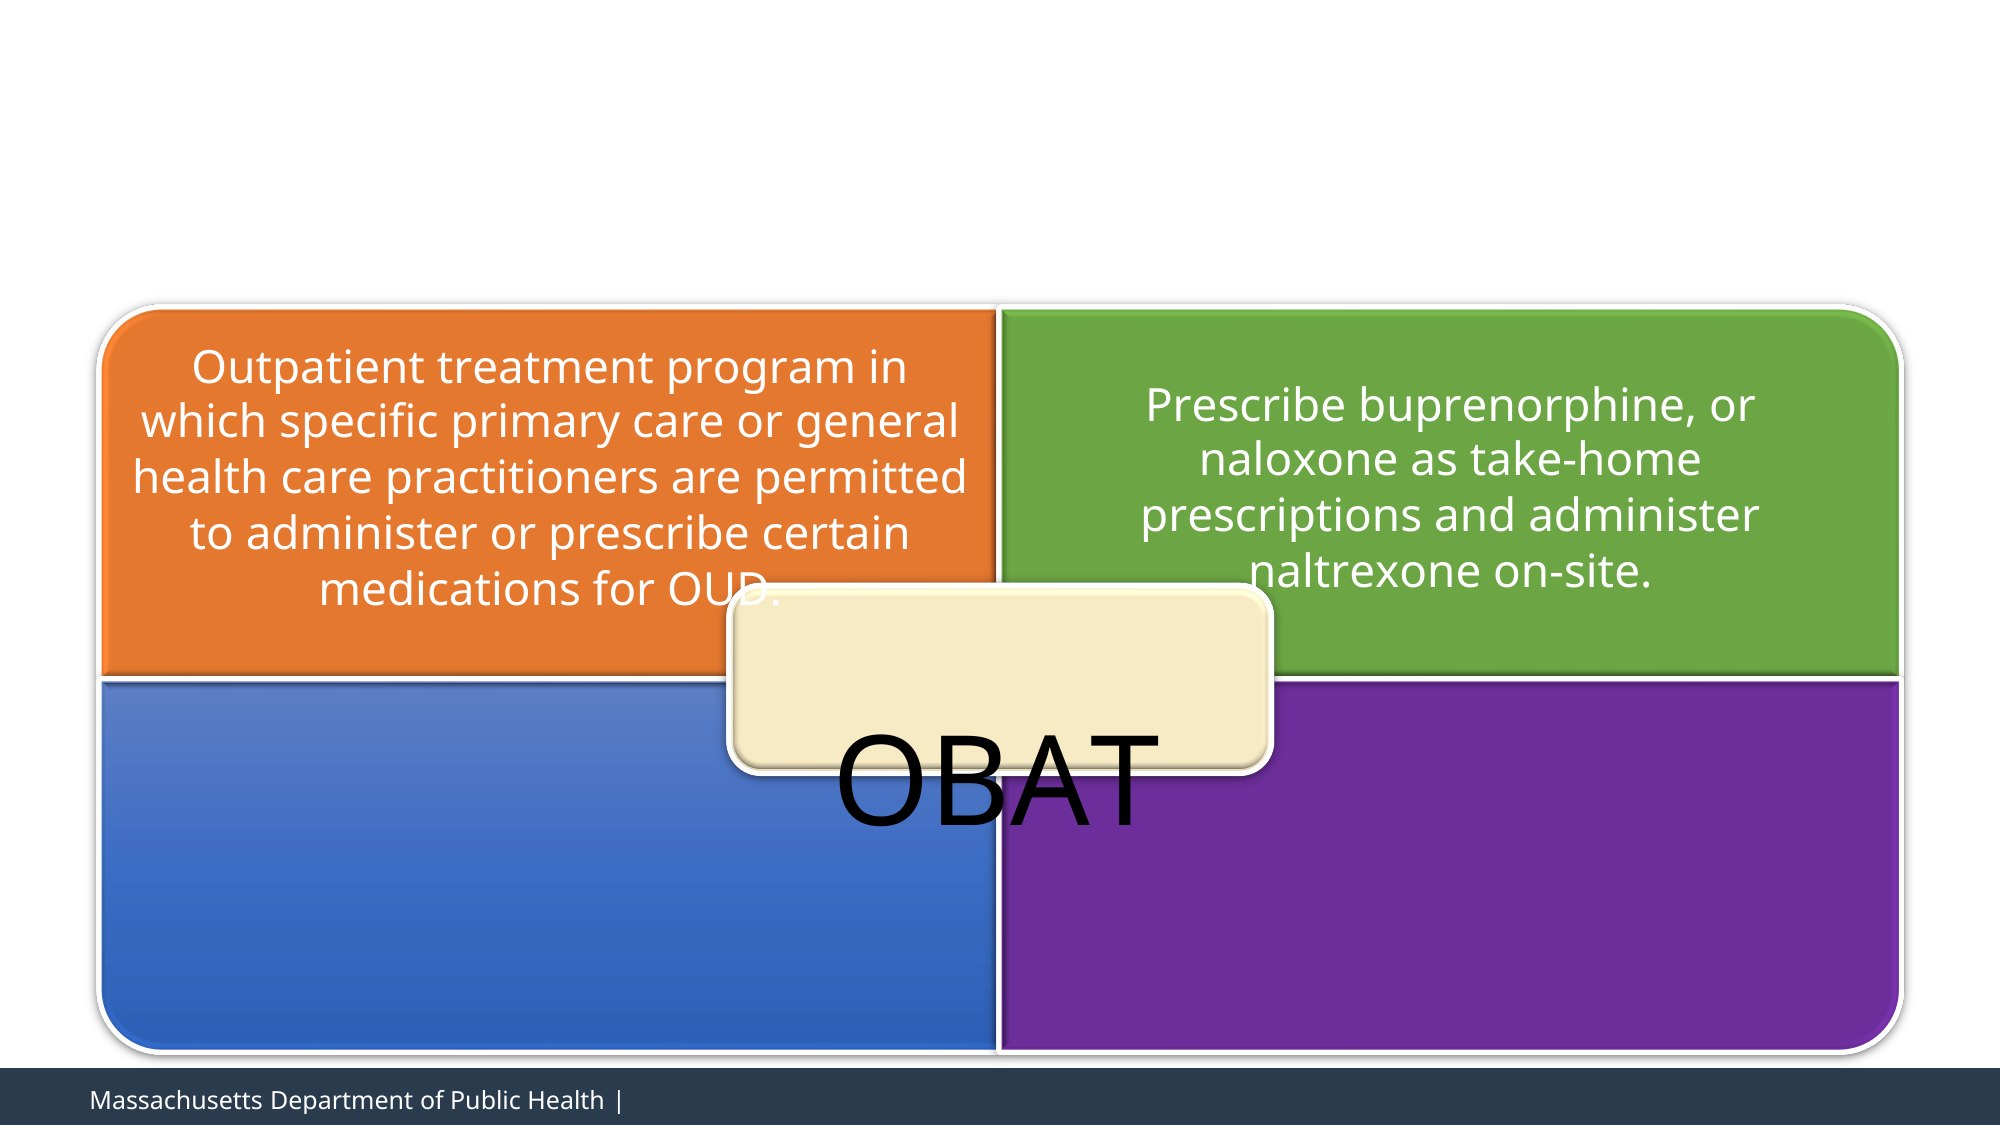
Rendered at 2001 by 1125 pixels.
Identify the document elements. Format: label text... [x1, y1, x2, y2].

text Outpatient treatment program in which specific primary care or general health care practitioners are permitted to administer or prescribe certain medications for OUD. [130, 338, 969, 619]
picture [81, 291, 1919, 1068]
subtitle OBAT [117, 691, 1875, 862]
text Prescribe buprenorphine, or naloxone as take-home prescriptions and administer naltrexone on-site. [1059, 376, 1841, 601]
